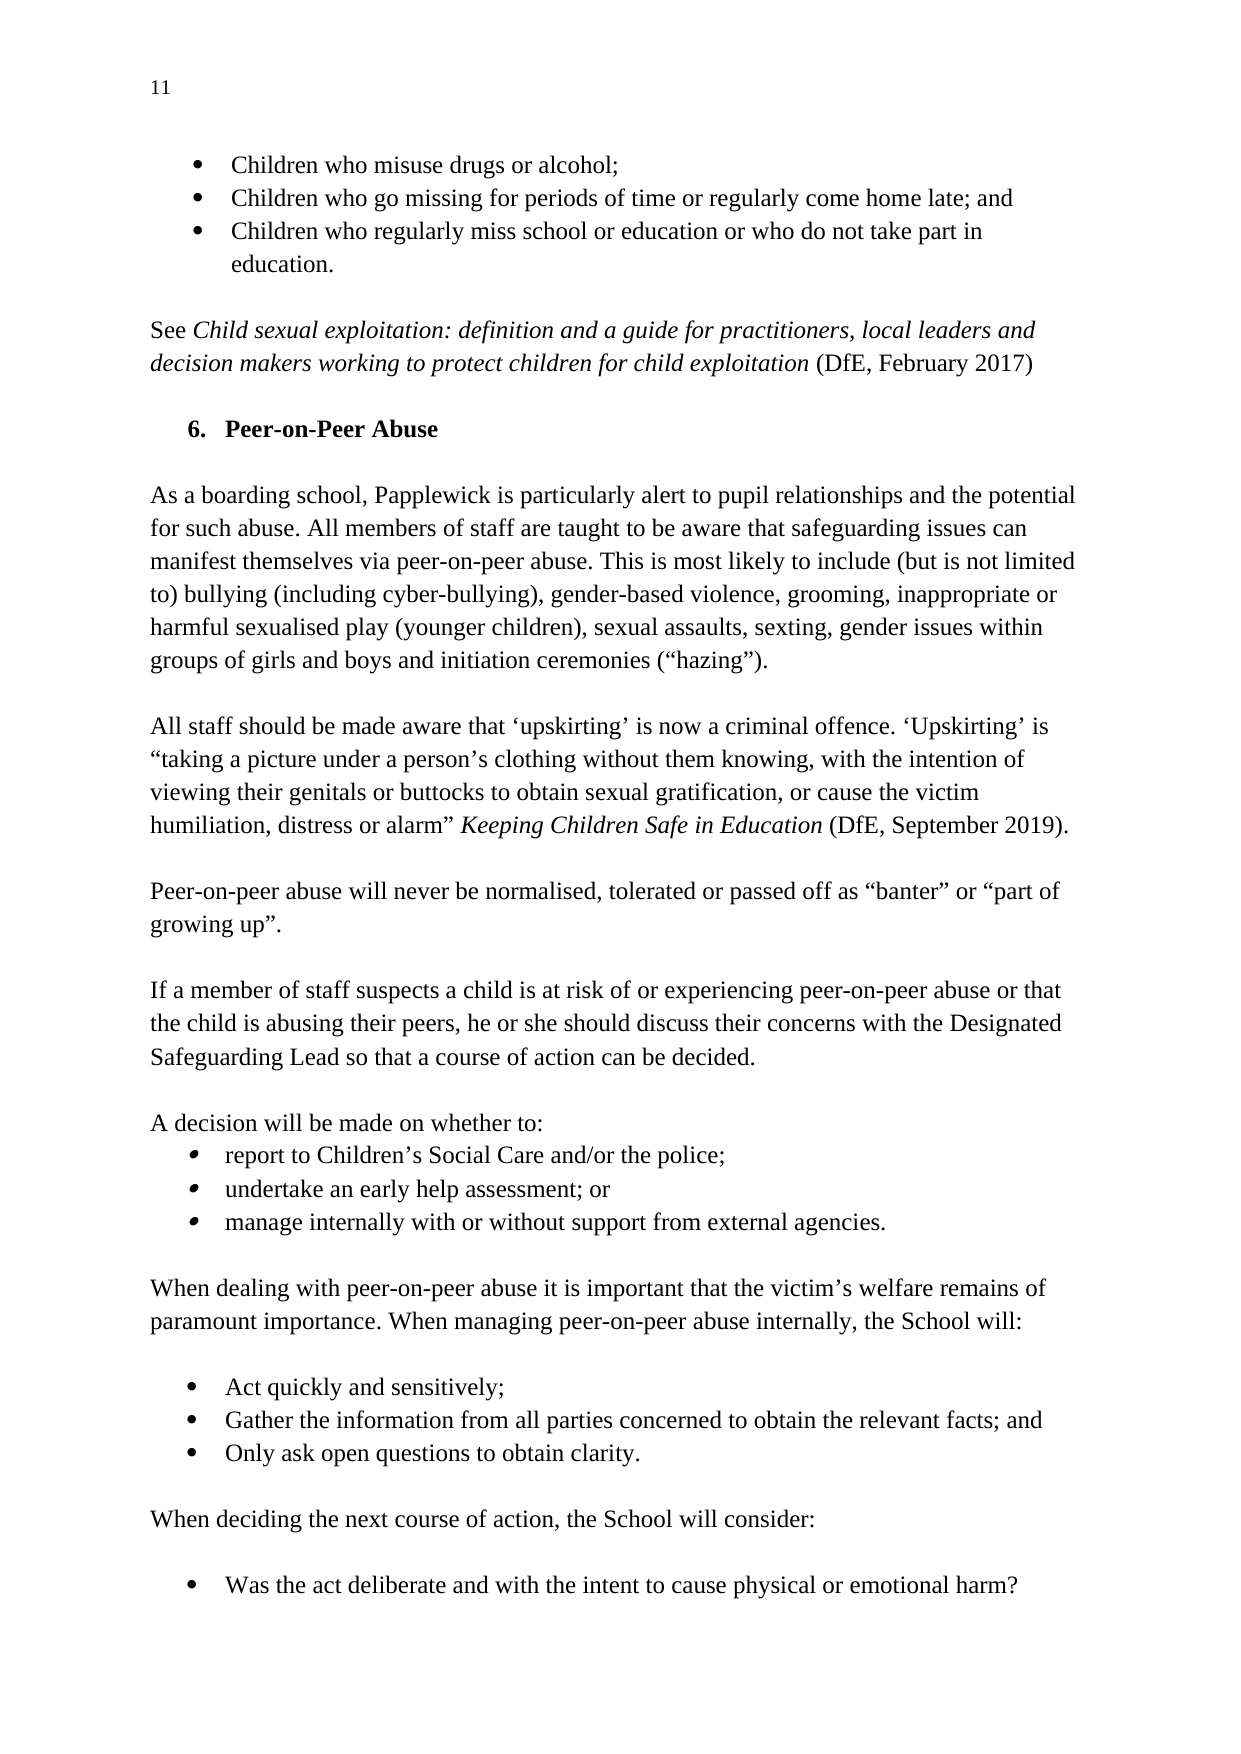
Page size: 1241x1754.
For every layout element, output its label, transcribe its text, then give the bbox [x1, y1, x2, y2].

list report to Children’s Social Care and/or the police; [187, 1141, 1090, 1169]
list Gather the information from all parties concerned to obtain the relevant facts; and [187, 1405, 1090, 1433]
text Peer-on-peer abuse will never be normalised, tolerated or passed off as “banter” or “part of growing up”. [150, 876, 1090, 938]
list Peer-on-Peer Abuse [187, 414, 1090, 443]
list Was the act deliberate and with the intent to cause physical or emotional harm? [187, 1570, 1090, 1599]
list Act quickly and sensitively; [187, 1372, 1090, 1401]
text When deciding the next course of action, the School will consider: [150, 1504, 1090, 1533]
list Children who misuse drugs or alcohol; [193, 150, 1090, 179]
text As a boarding school, Papplewick is particularly alert to pupil relationships and the potential for such abuse. All members of staff are taught to be aware that safeguarding issues can manifest themselves via peer-on-peer abuse. This is most likely to include (but is not limited to) bullying (including cyber-bullying), gender-based violence, grooming, inappropriate or harmful sexualised play (younger children), sexual assaults, sexting, gender issues within groups of girls and boys and initiation ceremonies (“hazing”). [150, 480, 1090, 674]
text If a member of staff suspects a child is at risk of or experiencing peer-on-peer abuse or that the child is abusing their peers, he or she should discuss their concerns with the Designated Safeguarding Lead so that a course of action can be decided. [150, 976, 1090, 1070]
text When dealing with peer-on-peer abuse it is important that the victim’s welfare remains of paramount importance. When managing peer-on-peer abuse internally, the School will: [150, 1273, 1090, 1334]
list Children who go missing for periods of time or regularly come home late; and [193, 183, 1090, 212]
list manage internally with or without support from external agencies. [187, 1207, 1090, 1235]
text A decision will be made on whether to: [150, 1108, 1090, 1136]
text See Child sexual exploitation: definition and a guide for practitioners, local leaders and decision makers working to protect children for child exploitation (DfE, February 2017) [150, 315, 1090, 377]
list undertake an early help assessment; or [187, 1174, 1090, 1202]
text All staff should be made aware that ‘upskirting’ is now a criminal offence. ‘Upskirting’ is “taking a picture under a person’s clothing without them knowing, with the intention of viewing their genitals or buttocks to obtain sexual gratification, or cause the victim humiliation, distress or alarm” Keeping Children Safe in Education (DfE, September 2019). [150, 711, 1090, 839]
list Only ask open questions to obtain clarity. [187, 1438, 1090, 1467]
list Children who regularly miss school or education or who do not take part in education. [193, 216, 1090, 278]
